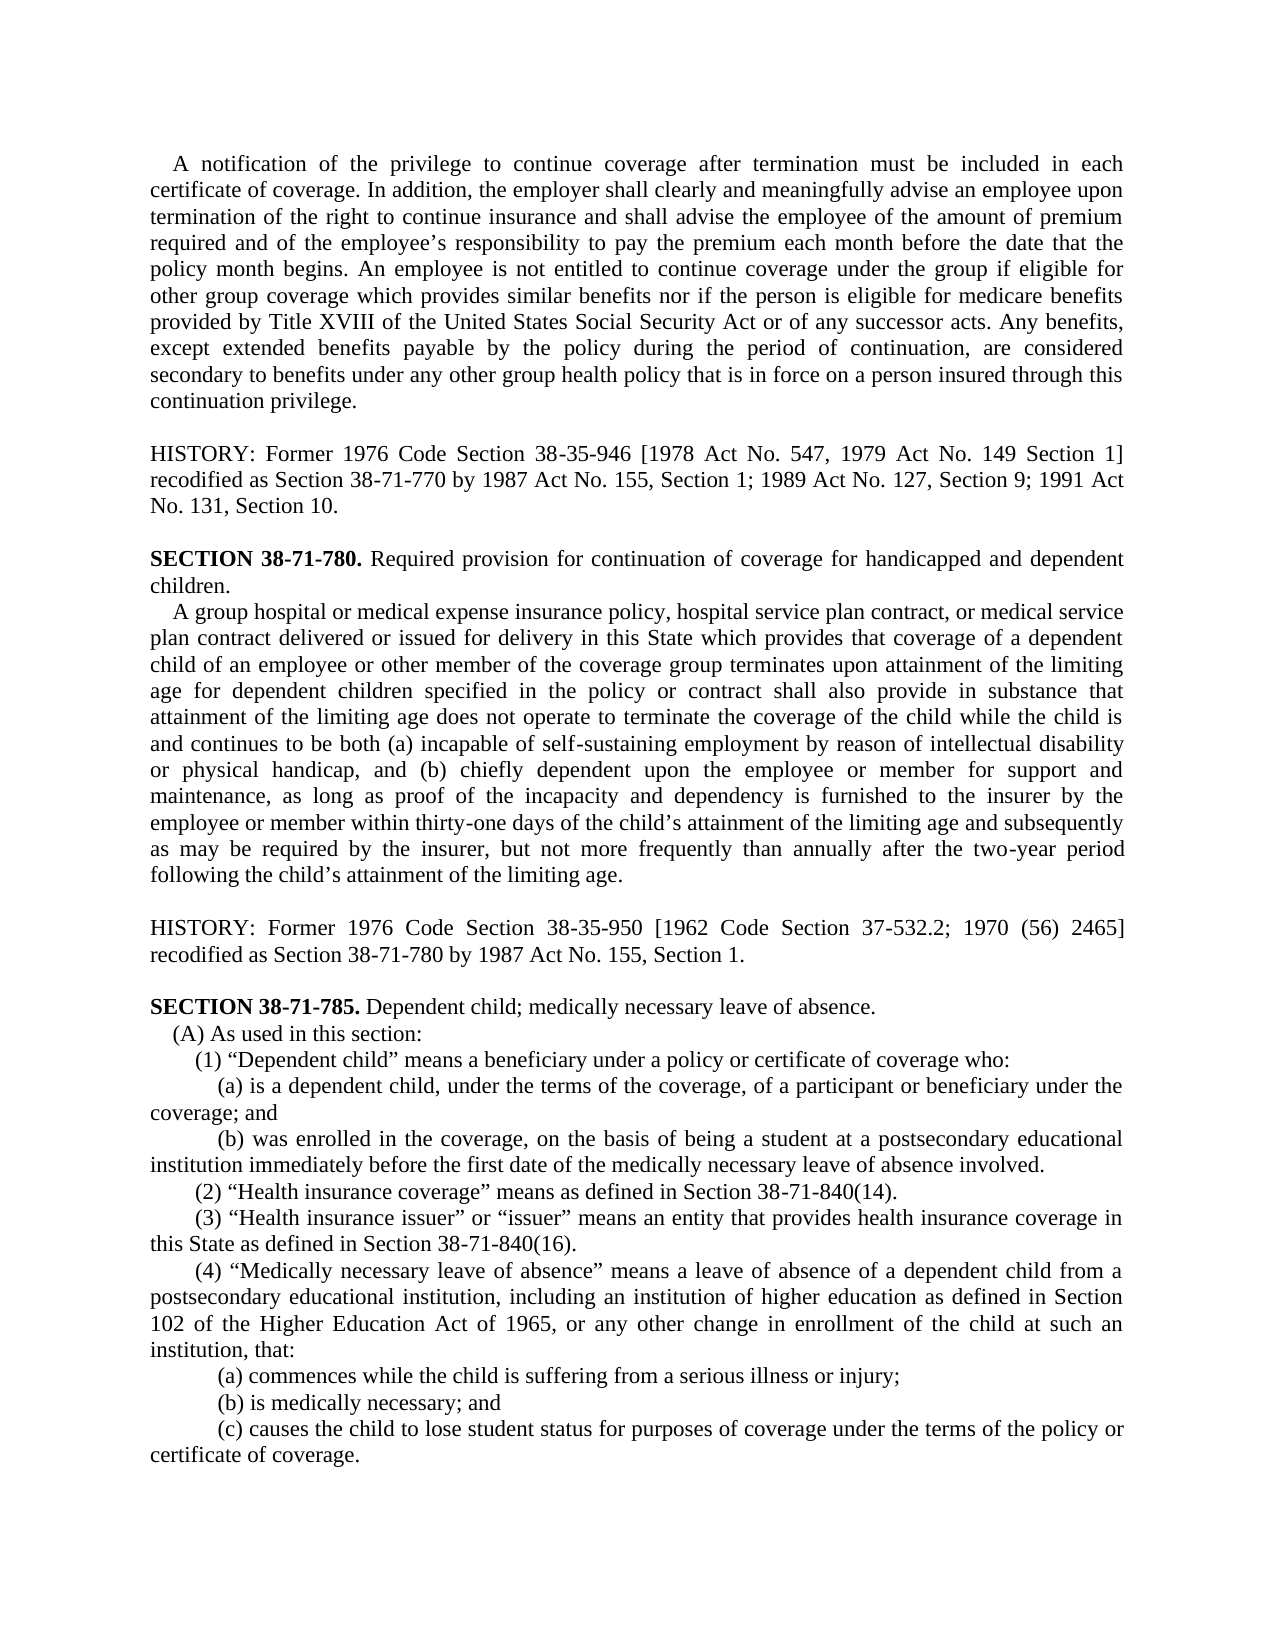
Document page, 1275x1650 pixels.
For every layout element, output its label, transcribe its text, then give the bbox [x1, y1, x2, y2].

text (a) is a dependent child, under the terms of the coverage, of a participant or beneficiary under the coverage; and [150, 1072, 1125, 1125]
text A group hospital or medical expense insurance policy, hospital service plan contract, or medical service plan contract delivered or issued for delivery in this State which provides that coverage of a dependent child of an employee or other member of the coverage group terminates upon attainment of the limiting age for dependent children specified in the policy or contract shall also provide in substance that attainment of the limiting age does not operate to terminate the coverage of the child while the child is and continues to be both (a) incapable of self-sustaining employment by reason of intellectual disability or physical handicap, and (b) chiefly dependent upon the employee or member for support and maintenance, as long as proof of the incapacity and dependency is furnished to the insurer by the employee or member within thirty-one days of the child’s attainment of the limiting age and subsequently as may be required by the insurer, but not more frequently than annually after the two-year period following the child’s attainment of the limiting age. [150, 598, 1125, 888]
text (a) commences while the child is suffering from a serious illness or injury; [150, 1362, 1125, 1389]
text (1) “Dependent child” means a beneficiary under a policy or certificate of coverage who: [150, 1046, 1125, 1072]
text A notification of the privilege to continue coverage after termination must be included in each certificate of coverage. In addition, the employer shall clearly and meaningfully advise an employee upon termination of the right to continue insurance and shall advise the employee of the amount of premium required and of the employee’s responsibility to pay the premium each month before the date that the policy month begins. An employee is not entitled to continue coverage under the group if eligible for other group coverage which provides similar benefits nor if the person is eligible for medicare benefits provided by Title XVIII of the United States Social Security Act or of any successor acts. Any benefits, except extended benefits payable by the policy during the period of continuation, are considered secondary to benefits under any other group health policy that is in force on a person insured through this continuation privilege. [150, 150, 1125, 413]
text (b) is medically necessary; and [150, 1389, 1125, 1415]
text (A) As used in this section: [150, 1020, 1125, 1046]
text HISTORY: Former 1976 Code Section 38-35-950 [1962 Code Section 37-532.2; 1970 (56) 2465] recodified as Section 38-71-780 by 1987 Act No. 155, Section 1. [150, 914, 1125, 967]
text SECTION 38-71-785. Dependent child; medically necessary leave of absence. [150, 993, 1125, 1020]
text SECTION 38-71-780. Required provision for continuation of coverage for handicapped and dependent children. [150, 545, 1125, 598]
text (c) causes the child to lose student status for purposes of coverage under the terms of the policy or certificate of coverage. [150, 1415, 1125, 1468]
text HISTORY: Former 1976 Code Section 38-35-946 [1978 Act No. 547, 1979 Act No. 149 Section 1] recodified as Section 38-71-770 by 1987 Act No. 155, Section 1; 1989 Act No. 127, Section 9; 1991 Act No. 131, Section 10. [150, 440, 1125, 519]
text (2) “Health insurance coverage” means as defined in Section 38-71-840(14). [150, 1178, 1125, 1204]
text (b) was enrolled in the coverage, on the basis of being a student at a postsecondary educational institution immediately before the first date of the medically necessary leave of absence involved. [150, 1125, 1125, 1178]
text (3) “Health insurance issuer” or “issuer” means an entity that provides health insurance coverage in this State as defined in Section 38-71-840(16). [150, 1204, 1125, 1257]
text (4) “Medically necessary leave of absence” means a leave of absence of a dependent child from a postsecondary educational institution, including an institution of higher education as defined in Section 102 of the Higher Education Act of 1965, or any other change in enrollment of the child at such an institution, that: [150, 1257, 1125, 1362]
